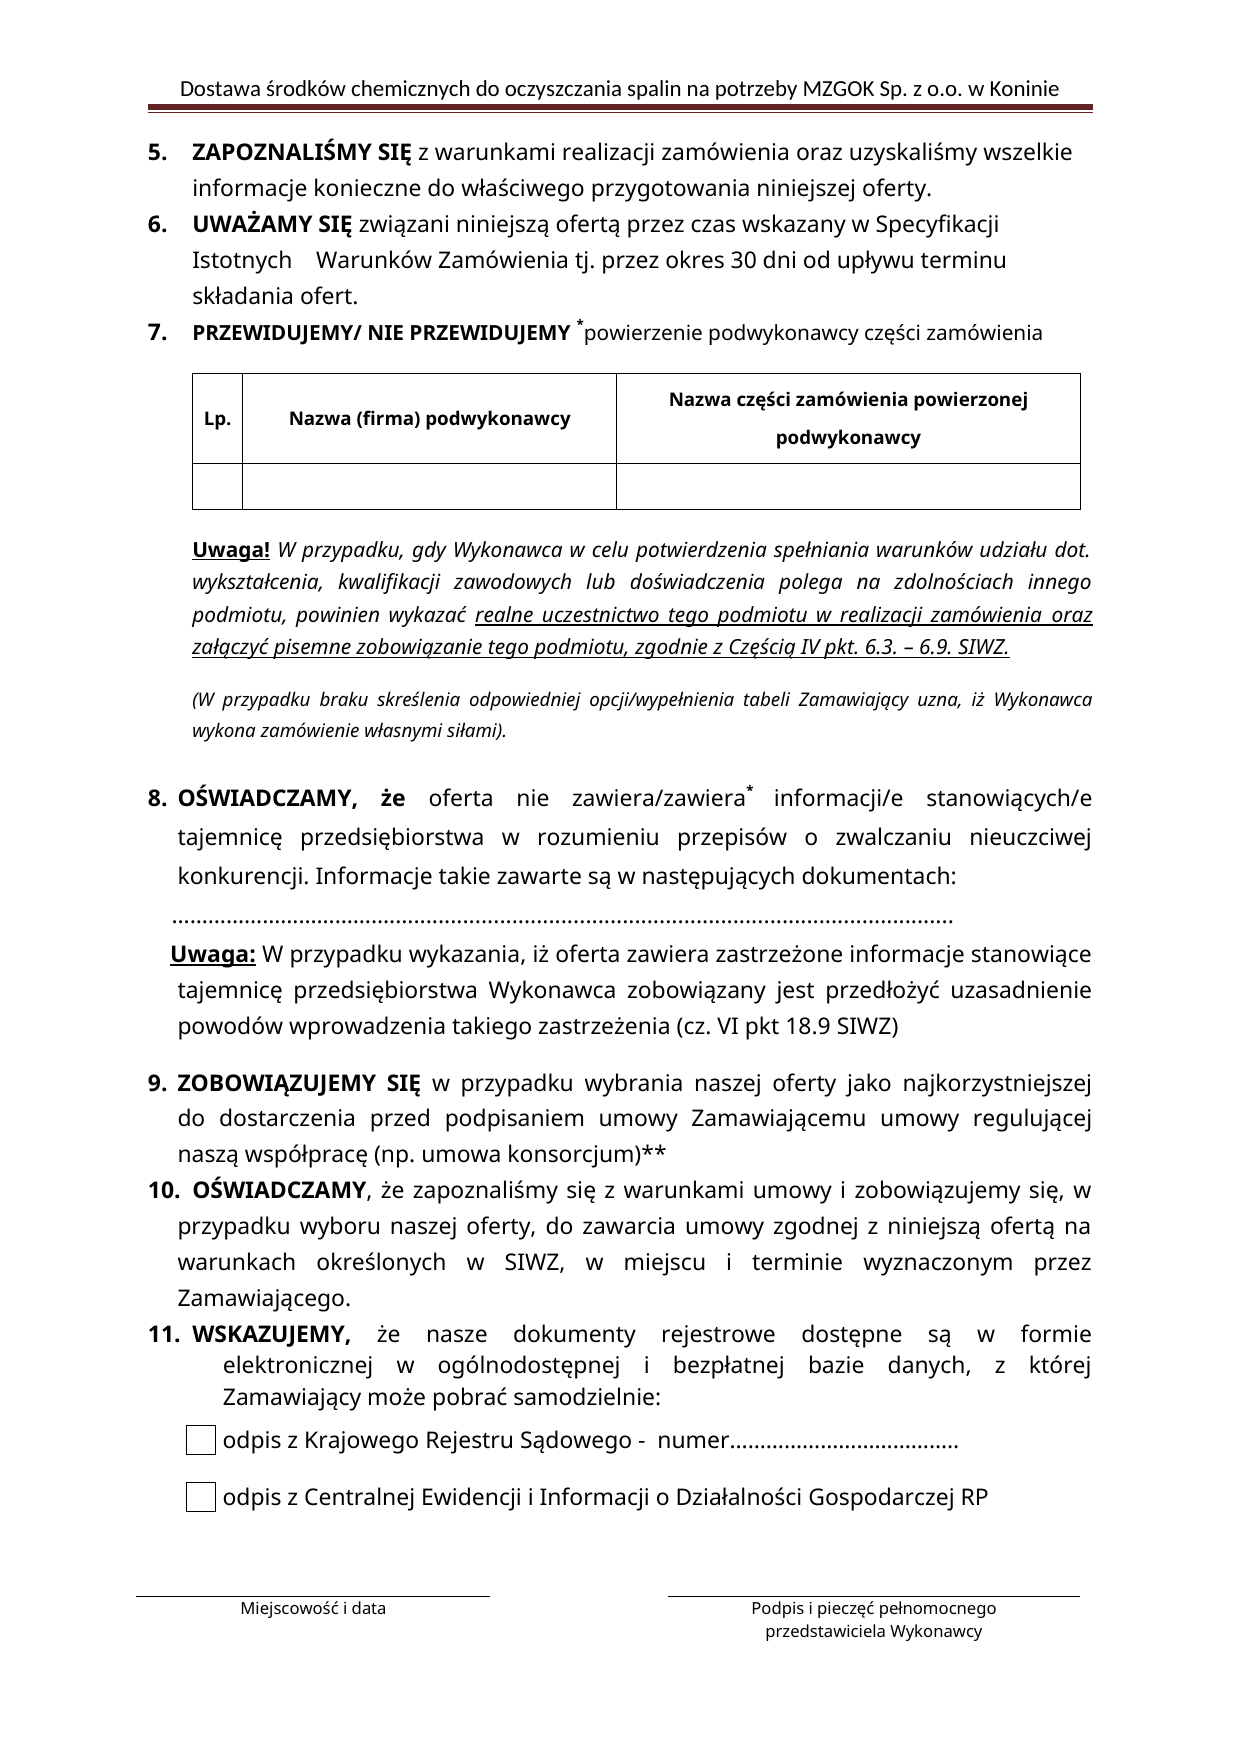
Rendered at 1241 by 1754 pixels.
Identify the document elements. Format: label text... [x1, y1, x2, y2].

list UWAŻAMY SIĘ związani niniejszą ofertą przez czas wskazany w Specyfikacji Istotnych Warunków Zamówienia tj. przez okres 30 dni od upływu terminu składania ofert. [148, 208, 1093, 311]
table_cell [617, 464, 1080, 509]
text (W przypadku braku skreślenia odpowiedniej opcji/wypełnienia tabeli Zamawiający uzna, iż Wykonawca wykona zamówienie własnymi siłami). [192, 686, 1093, 743]
text ……………………………….…........................................................................................ [148, 899, 1093, 930]
list ZAPOZNALIŚMY SIĘ z warunkami realizacji zamówienia oraz uzyskaliśmy wszelkie informacje konieczne do właściwego przygotowania niniejszej oferty. [148, 136, 1093, 203]
list PRZEWIDUJEMY/ NIE PRZEWIDUJEMY *powierzenie podwykonawcy części zamówienia [148, 316, 1093, 347]
text Uwaga: W przypadku wykazania, iż oferta zawiera zastrzeżone informacje stanowiące tajemnicę przedsiębiorstwa Wykonawca zobowiązany jest przedłożyć uzasadnienie powodów wprowadzenia takiego zastrzeżenia (cz. VI pkt 18.9 SIWZ) [133, 938, 1093, 1041]
text odpis z Krajowego Rejestru Sądowego - numer……………………………….. [185, 1424, 1093, 1456]
text odpis z Centralnej Ewidencji i Informacji o Działalności Gospodarczej RP [185, 1481, 1093, 1512]
list OŚWIADCZAMY, że zapoznaliśmy się z warunkami umowy i zobowiązujemy się, w przypadku wyboru naszej oferty, do zawarcia umowy zgodnej z niniejszą ofertą na warunkach określonych w SIWZ, w miejscu i terminie wyznaczonym przez Zamawiającego. [148, 1174, 1093, 1313]
list WSKAZUJEMY, że nasze dokumenty rejestrowe dostępne są w formie elektronicznej w ogólnodostępnej i bezpłatnej bazie danych, z której Zamawiający może pobrać samodzielnie: [148, 1318, 1093, 1412]
table_cell [243, 464, 616, 509]
text Uwaga! W przypadku, gdy Wykonawca w celu potwierdzenia spełniania warunków udziału dot. wykształcenia, kwalifikacji zawodowych lub doświadczenia polega na zdolnościach innego podmiotu, powinien wykazać realne uczestnictwo tego podmiotu w realizacji zamówienia oraz załączyć pisemne zobowiązanie tego podmiotu, zgodnie z Częścią IV pkt. 6.3. – 6.9. SIWZ. [192, 535, 1093, 661]
table_header Lp. [193, 374, 242, 463]
table_cell [193, 464, 242, 509]
list OŚWIADCZAMY, że oferta nie zawiera/zawiera* informacji/e stanowiących/e tajemnicę przedsiębiorstwa w rozumieniu przepisów o zwalczaniu nieuczciwej konkurencji. Informacje takie zawarte są w następujących dokumentach: [148, 782, 1093, 891]
list ZOBOWIĄZUJEMY SIĘ w przypadku wybrania naszej oferty jako najkorzystniejszej do dostarczenia przed podpisaniem umowy Zamawiającemu umowy regulującej naszą współpracę (np. umowa konsorcjum)** [148, 1066, 1093, 1169]
table_header Nazwa części zamówienia powierzonej podwykonawcy [617, 374, 1080, 463]
table_header Nazwa (firma) podwykonawcy [243, 374, 616, 463]
